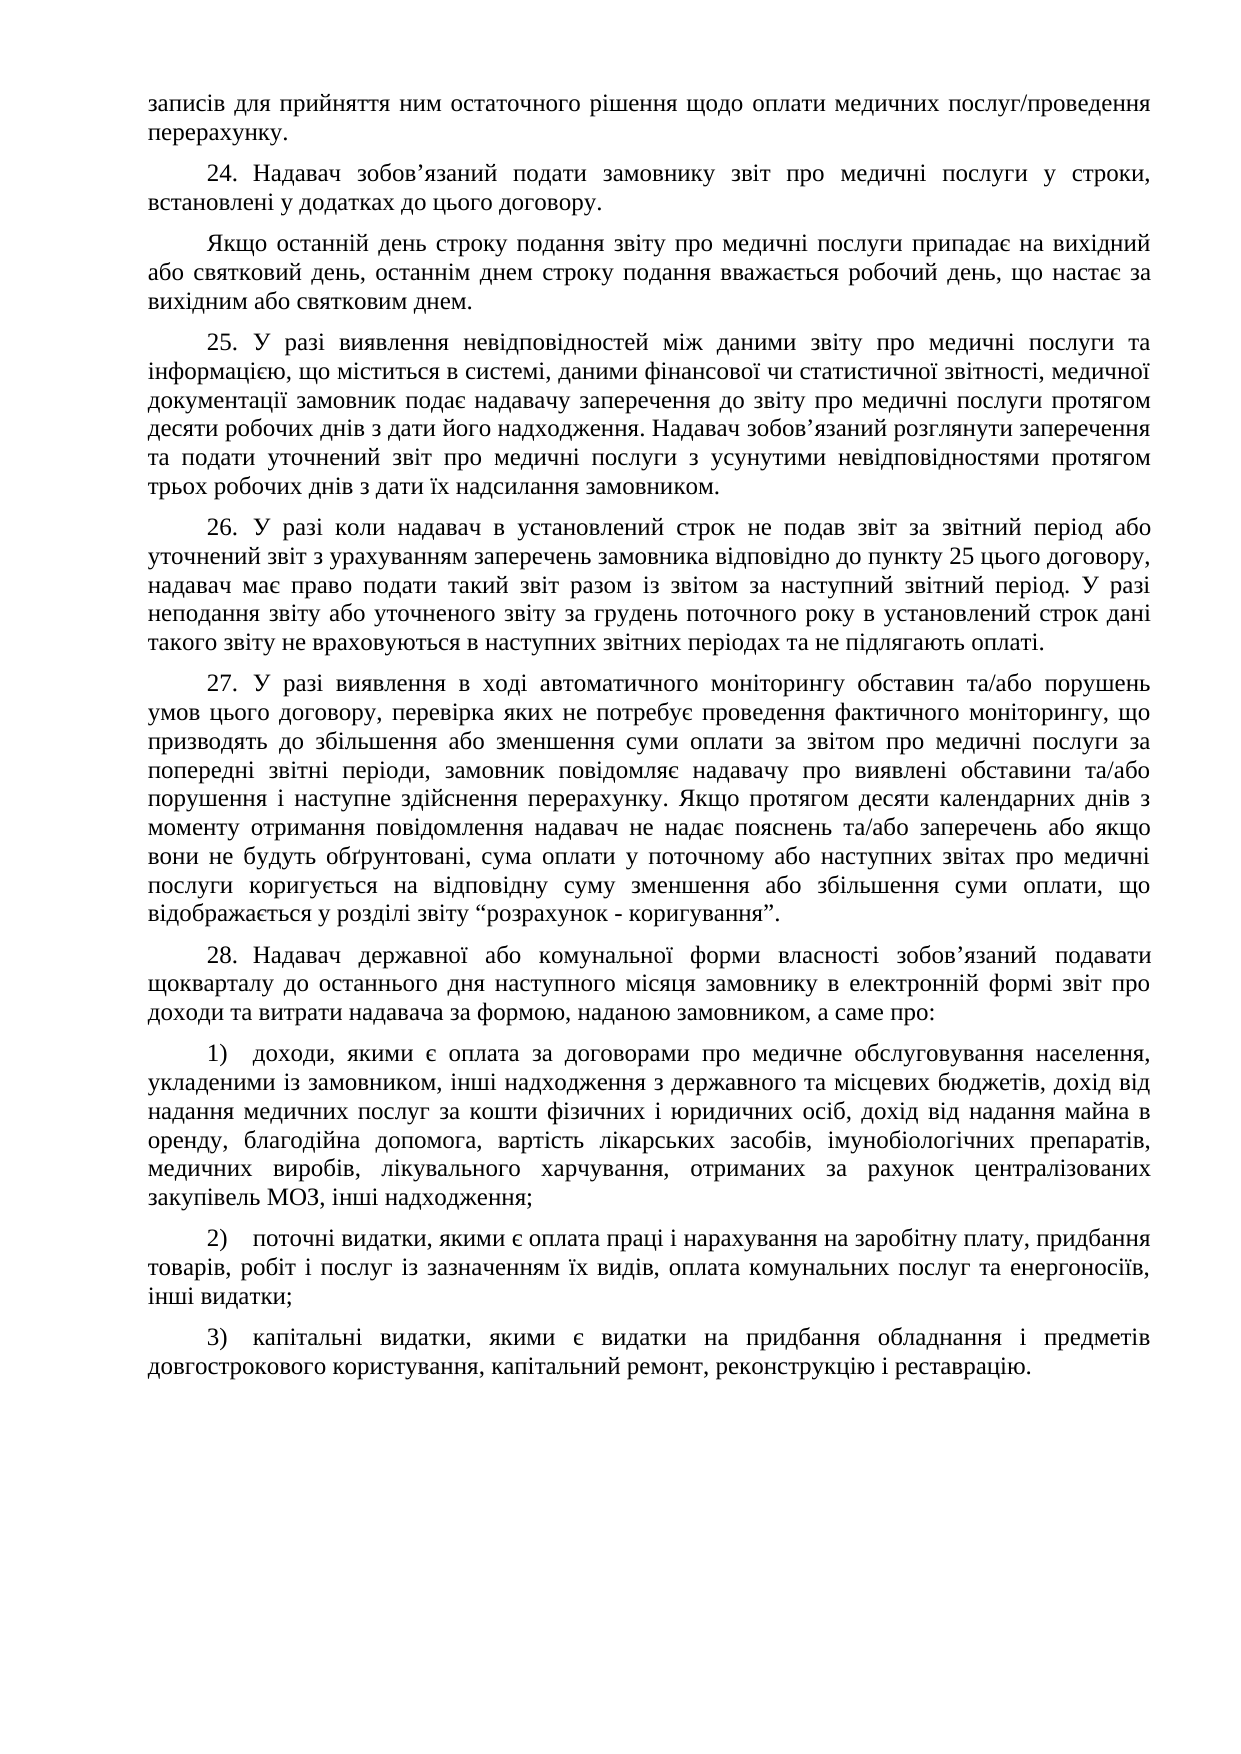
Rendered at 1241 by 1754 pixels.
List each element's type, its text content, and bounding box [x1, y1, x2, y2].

list Надавач зобов’язаний подати замовнику звіт про медичні послуги у строки, встановлені у додатках до цього договору. [148, 158, 1152, 216]
list доходи, якими є оплата за договорами про медичне обслуговування населення, укладеними із замовником, інші надходження з державного та місцевих бюджетів, дохід від надання медичних послуг за кошти фізичних і юридичних осіб, дохід від надання майна в оренду, благодійна допомога, вартість лікарських засобів, імунобіологічних препаратів, медичних виробів, лікувального харчування, отриманих за рахунок централізованих закупівель МОЗ, інші надходження; [148, 1038, 1152, 1211]
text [148, 88, 1152, 146]
list капітальні видатки, якими є видатки на придбання обладнання і предметів довгострокового користування, капітальний ремонт, реконструкцію і реставрацію. [148, 1322, 1152, 1380]
list поточні видатки, якими є оплата праці і нарахування на заробітну плату, придбання товарів, робіт і послуг із зазначенням їх видів, оплата комунальних послуг та енергоносіїв, інші видатки; [148, 1223, 1152, 1310]
list У разі виявлення в ході автоматичного моніторингу обставин та/або порушень умов цього договору, перевірка яких не потребує проведення фактичного моніторингу, що призводять до збільшення або зменшення суми оплати за звітом про медичні послуги за попередні звітні періоди, замовник повідомляє надавачу про виявлені обставини та/або порушення і наступне здійснення перерахунку. Якщо протягом десяти календарних днів з моменту отримання повідомлення надавач не надає пояснень та/або заперечень або якщо вони не будуть обґрунтовані, сума оплати у поточному або наступних звітах про медичні послуги коригується на відповідну суму зменшення або збільшення суми оплати, що відображається у розділі звіту “розрахунок - коригування”. [148, 668, 1152, 927]
text Якщо останній день строку подання звіту про медичні послуги припадає на вихідний або святковий день, останнім днем строку подання вважається робочий день, що настає за вихідним або святковим днем. [148, 228, 1152, 315]
list У разі виявлення невідповідностей між даними звіту про медичні послуги та інформацією, що міститься в системі, даними фінансової чи статистичної звітності, медичної документації замовник подає надавачу заперечення до звіту про медичні послуги протягом десяти робочих днів з дати його надходження. Надавач зобов’язаний розглянути заперечення та подати уточнений звіт про медичні послуги з усунутими невідповідностями протягом трьох робочих днів з дати їх надсилання замовником. [148, 327, 1152, 500]
list У разі коли надавач в установлений строк не подав звіт за звітний період або уточнений звіт з урахуванням заперечень замовника відповідно до пункту 25 цього договору, надавач має право подати такий звіт разом із звітом за наступний звітний період. У разі неподання звіту або уточненого звіту за грудень поточного року в установлений строк дані такого звіту не враховуються в наступних звітних періодах та не підлягають оплаті. [148, 512, 1152, 656]
list Надавач державної або комунальної форми власності зобов’язаний подавати щокварталу до останнього дня наступного місяця замовнику в електронній формі звіт про доходи та витрати надавача за формою, наданою замовником, а саме про: [148, 940, 1152, 1026]
